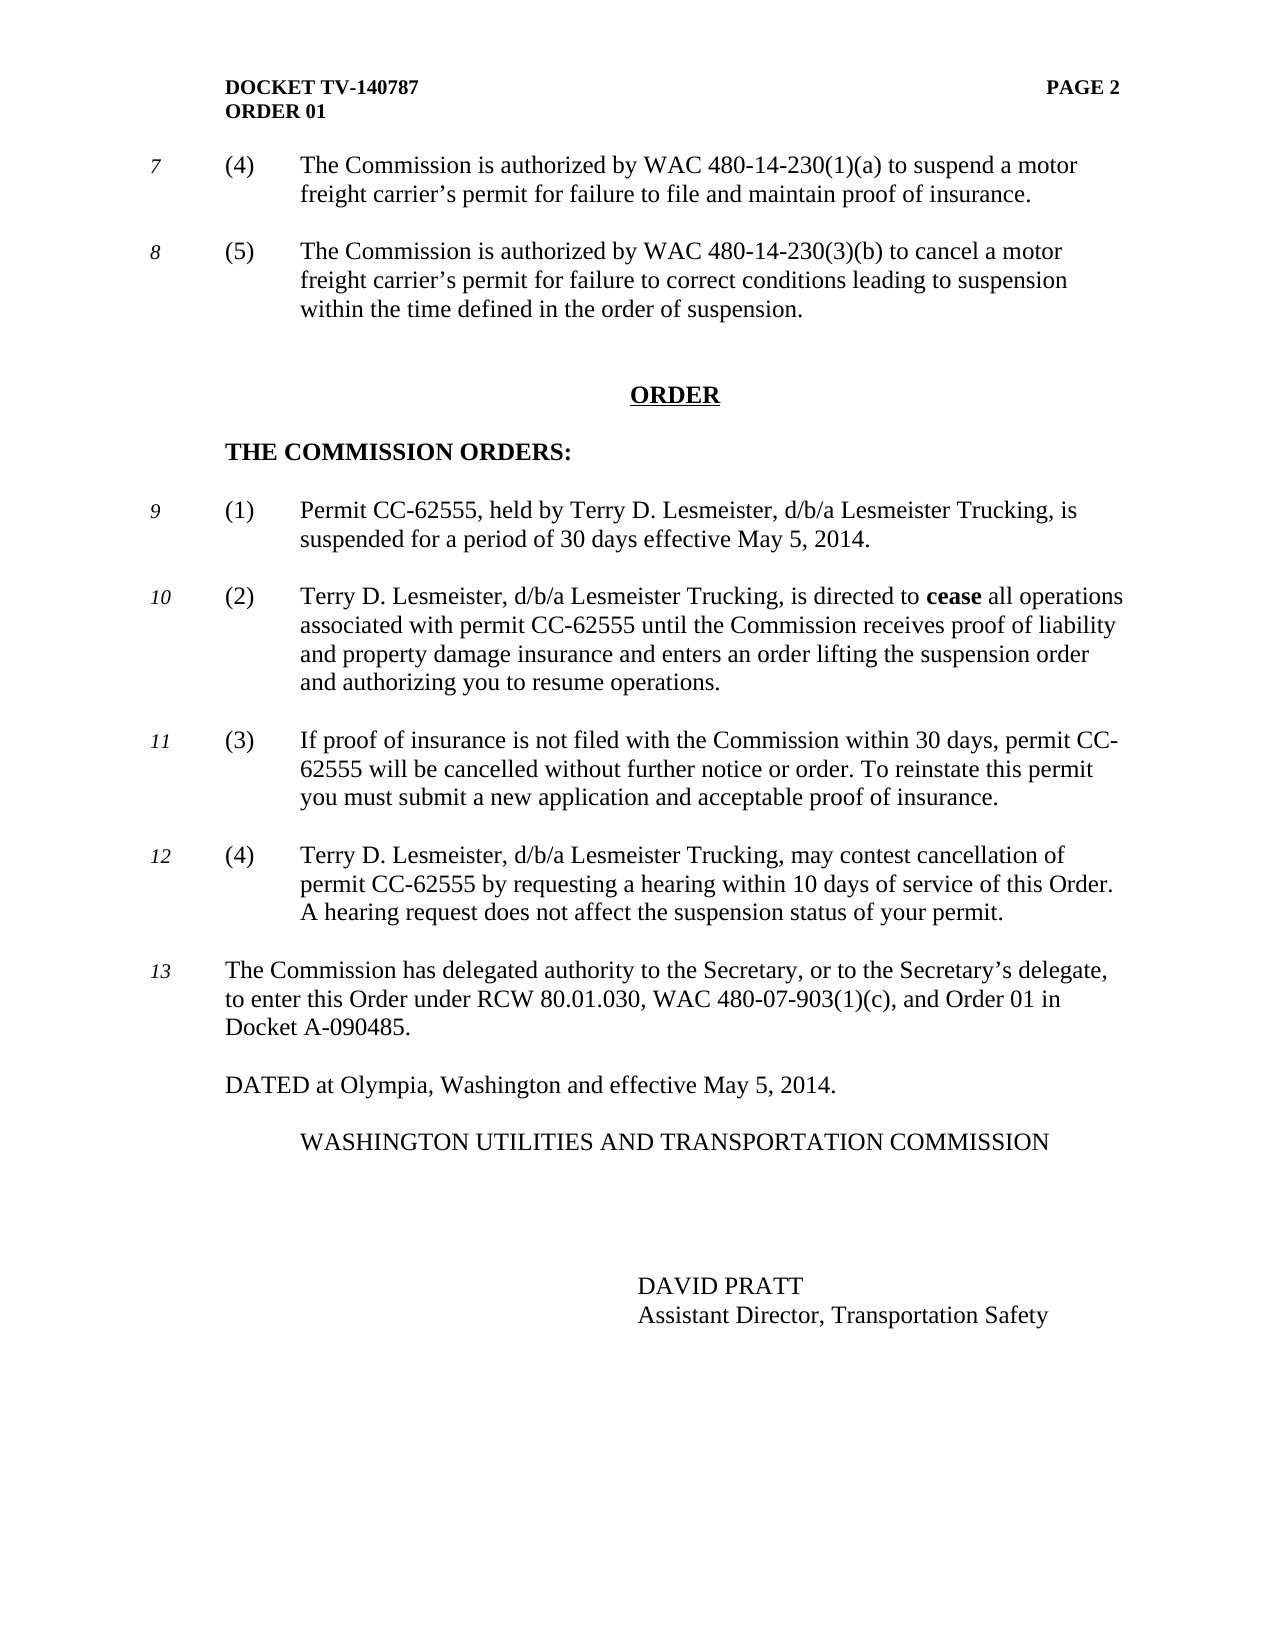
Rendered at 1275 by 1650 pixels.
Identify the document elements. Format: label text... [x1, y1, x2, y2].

list The Commission has delegated authority to the Secretary, or to the Secretary’s delegate, to enter this Order under RCW 80.01.030, WAC 480-07-903(1)(c), and Order 01 in Docket A-090485. [150, 955, 1125, 1041]
text ORDER [225, 380, 1125, 409]
list (5) The Commission is authorized by WAC 480-14-230(3)(b) to cancel a motor freight carrier’s permit for failure to correct conditions leading to suspension within the time defined in the order of suspension. [150, 236, 1125, 322]
list (1) Permit CC-62555, held by Terry D. Lesmeister, d/b/a Lesmeister Trucking, is suspended for a period of 30 days effective May 5, 2014. [150, 495, 1125, 552]
subtitle UTILITIES AND TRANSPORTATION COMMISSION [225, 1127, 1125, 1156]
list (2) Terry D. Lesmeister, d/b/a Lesmeister Trucking, is directed to cease all operations associated with permit CC-62555 until the Commission receives proof of liability and property damage insurance and enters an order lifting the suspension order and authorizing you to resume operations. [150, 581, 1125, 696]
text Assistant Director, Transportation Safety [225, 1300, 1125, 1329]
text DAVID PRATT [225, 1271, 1125, 1300]
list (4) The Commission is authorized by WAC 480-14-230(1)(a) to suspend a motor freight carrier’s permit for failure to file and maintain proof of insurance. [150, 150, 1125, 207]
text DATED at Olympia, Washington and effective May 5, 2014. [225, 1070, 1125, 1099]
list (4) Terry D. Lesmeister, d/b/a Lesmeister Trucking, may contest cancellation of permit CC-62555 by requesting a hearing within 10 days of service of this Order. A hearing request does not affect the suspension status of your permit. [150, 840, 1125, 926]
list (3) If proof of insurance is not filed with the Commission within 30 days, permit CC-62555 will be cancelled without further notice or order. To reinstate this permit you must submit a new application and acceptable proof of insurance. [150, 725, 1125, 811]
text THE COMMISSION ORDERS: [225, 437, 1125, 466]
